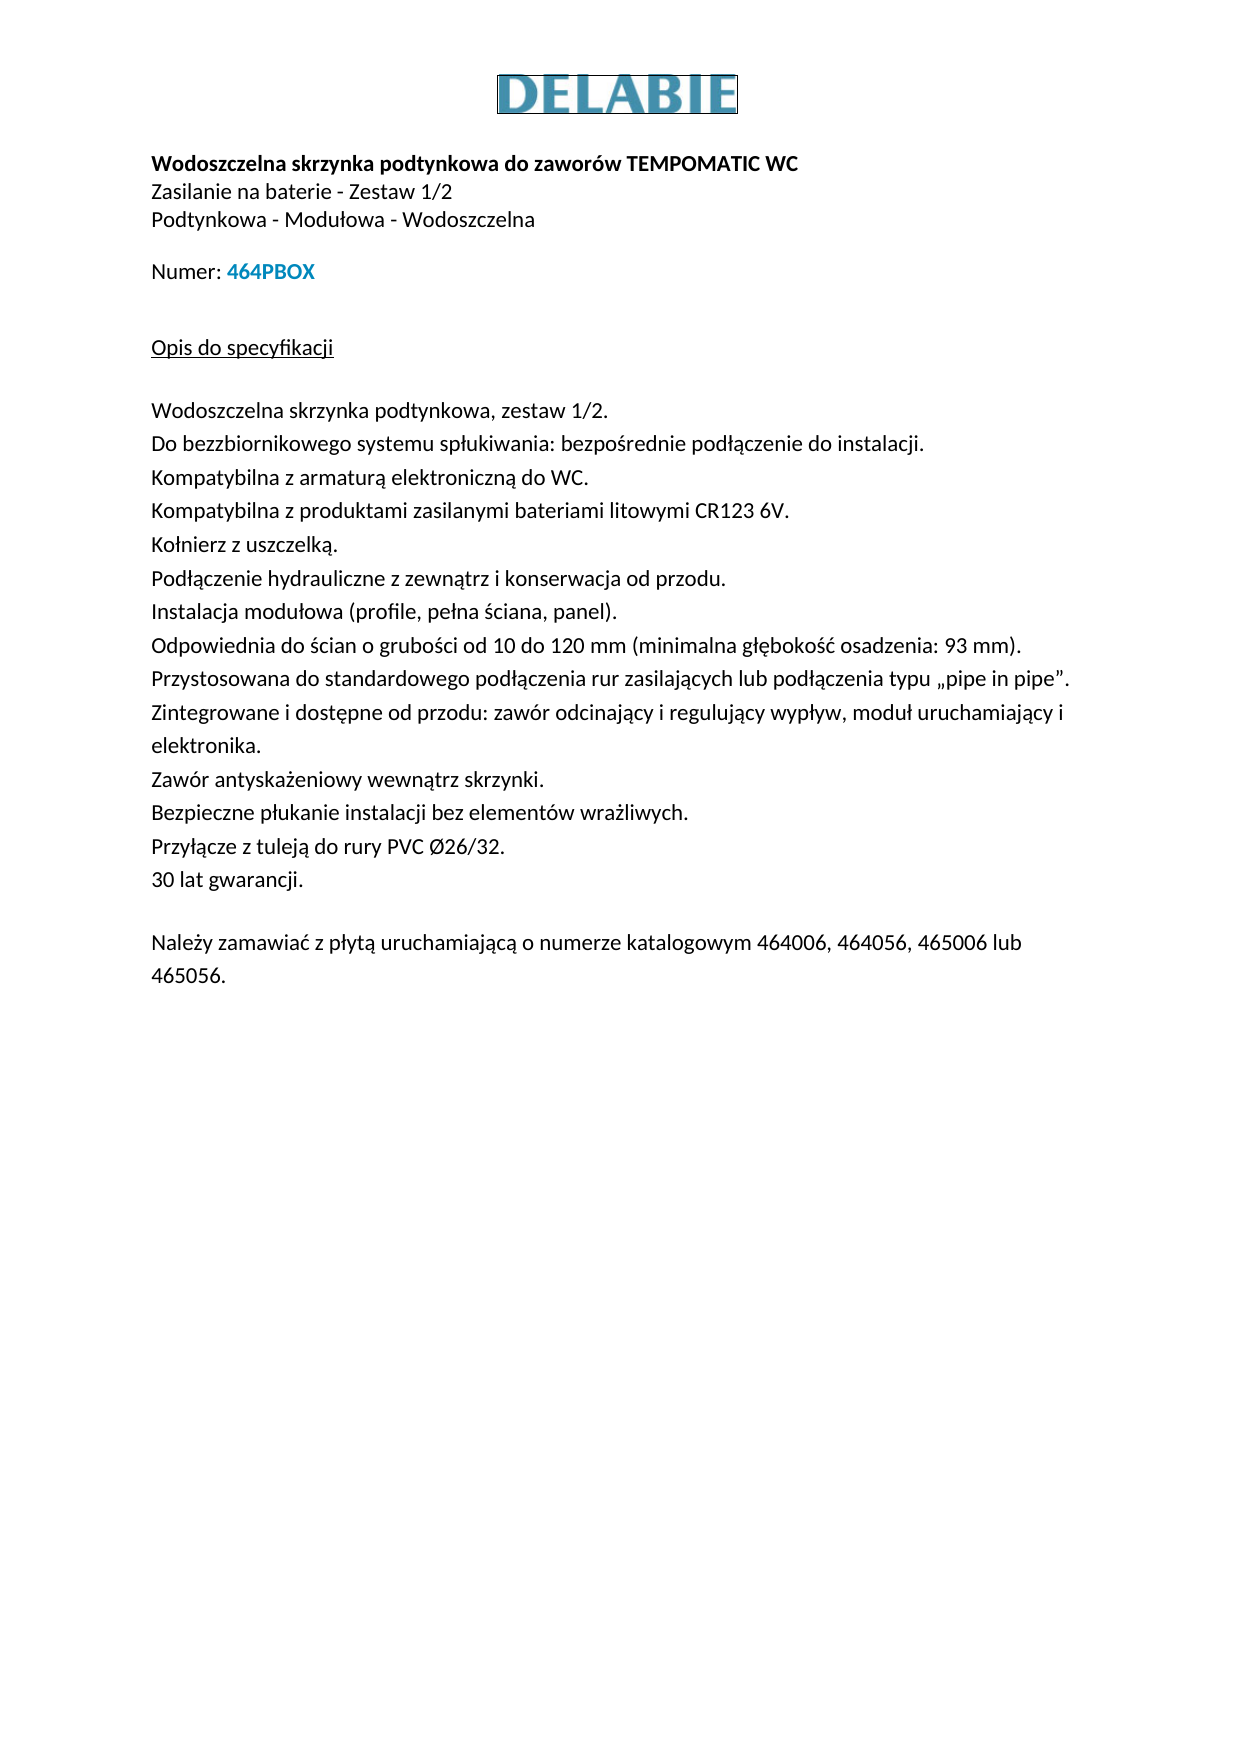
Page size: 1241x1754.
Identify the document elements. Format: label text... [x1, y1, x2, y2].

text Zintegrowane i dostępne od przodu: zawór odcinający i regulujący wypływ, moduł uruchamiający i elektronika. [151, 698, 1084, 759]
text Bezpieczne płukanie instalacji bez elementów wrażliwych. [151, 798, 1084, 827]
text Opis do specyfikacji [151, 333, 1084, 361]
text Przyłącze z tuleją do rury PVC Ø26/32. [151, 832, 1084, 860]
text Wodoszczelna skrzynka podtynkowa, zestaw 1/2. [151, 396, 1084, 424]
text Do bezzbiornikowego systemu spłukiwania: bezpośrednie podłączenie do instalacji. [151, 429, 1084, 458]
text Numer: 464PBOX [151, 257, 1084, 285]
text 30 lat gwarancji. [151, 866, 1084, 894]
picture [498, 76, 737, 113]
text Wodoszczelna skrzynka podtynkowa do zaworów TEMPOMATIC WC [151, 149, 1084, 177]
text Kołnierz z uszczelką. [151, 530, 1084, 558]
text Zawór antyskażeniowy wewnątrz skrzynki. [151, 765, 1084, 793]
text Kompatybilna z armaturą elektroniczną do WC. [151, 463, 1084, 491]
text Przystosowana do standardowego podłączenia rur zasilających lub podłączenia typu „pipe in pipe”. [151, 664, 1084, 692]
text Kompatybilna z produktami zasilanymi bateriami litowymi CR123 6V. [151, 497, 1084, 525]
text Podtynkowa - Modułowa - Wodoszczelna [151, 205, 1084, 233]
text Odpowiednia do ścian o grubości od 10 do 120 mm (minimalna głębokość osadzenia: 93 mm). [151, 631, 1084, 659]
text Instalacja modułowa (profile, pełna ściana, panel). [151, 597, 1084, 625]
text Zasilanie na baterie - Zestaw 1/2 [151, 177, 1084, 205]
text Należy zamawiać z płytą uruchamiającą o numerze katalogowym 464006, 464056, 465006 lub 465056. [151, 928, 1084, 989]
text Podłączenie hydrauliczne z zewnątrz i konserwacja od przodu. [151, 564, 1084, 592]
